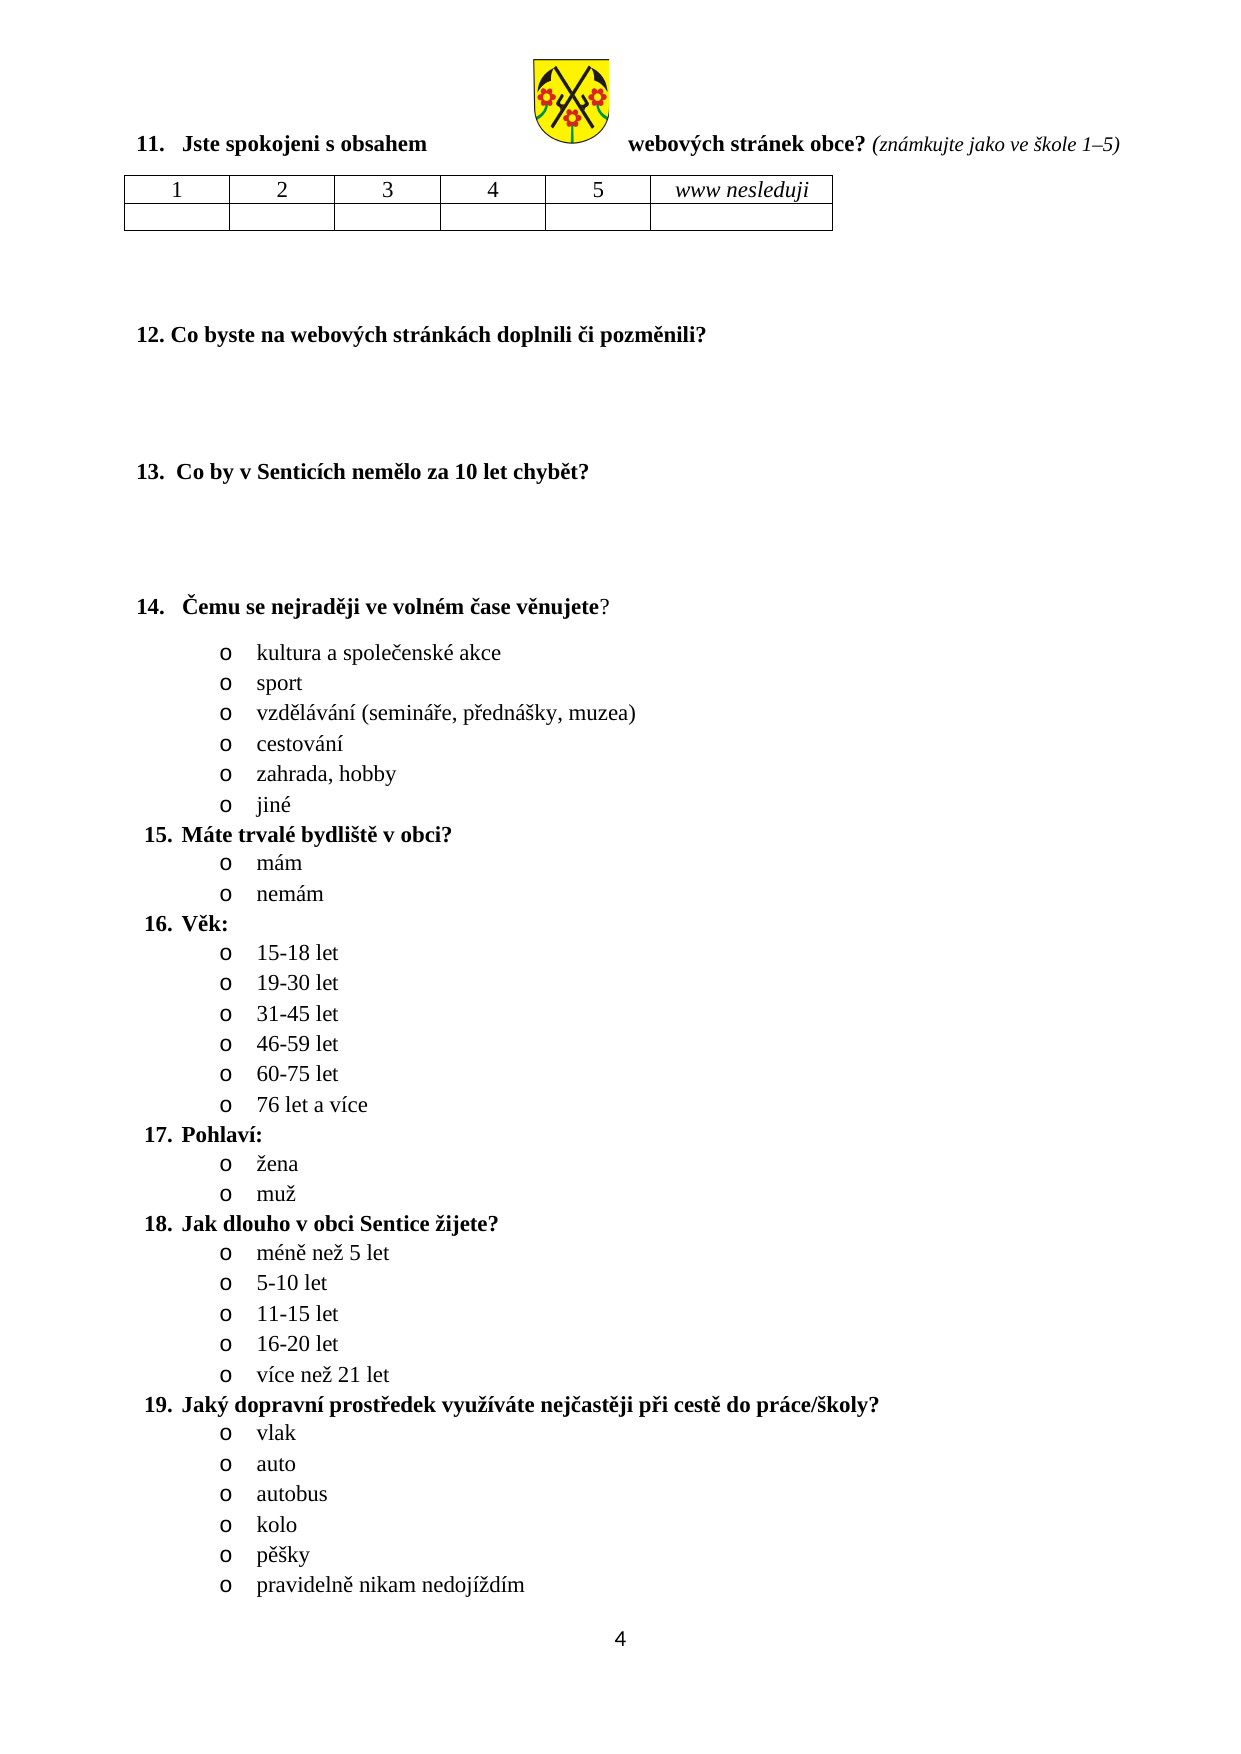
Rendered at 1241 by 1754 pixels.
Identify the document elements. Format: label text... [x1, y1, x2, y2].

list cestování [219, 730, 1134, 758]
list 31-45 let [219, 999, 1134, 1028]
list jiné [219, 791, 1134, 819]
list auto [219, 1450, 1134, 1478]
table_header 2 [230, 176, 334, 202]
list Máte trvalé bydliště v obci? [144, 821, 1134, 847]
table_cell [651, 204, 832, 230]
text 11. Jste spokojeni s obsahem webových stránek obce? (známkujte jako ve škole 1–5) [136, 130, 1134, 156]
list 60-75 let [219, 1060, 1134, 1089]
list 19-30 let [219, 969, 1134, 997]
table_header 3 [335, 176, 440, 202]
list kolo [219, 1511, 1134, 1539]
list pravidelně nikam nedojíždím [219, 1572, 1134, 1600]
table_header 5 [546, 176, 650, 202]
list muž [219, 1180, 1134, 1208]
table_cell [441, 204, 545, 230]
list Pohlaví: [144, 1121, 1134, 1148]
text 12. Co byste na webových stránkách doplnili či pozměnili? [136, 321, 1134, 347]
list více než 21 let [219, 1361, 1134, 1389]
list pěšky [219, 1541, 1134, 1569]
list vlak [219, 1419, 1134, 1448]
list méně než 5 let [219, 1239, 1134, 1267]
table_header www nesleduji [651, 176, 832, 202]
list 11-15 let [219, 1300, 1134, 1328]
list Jak dlouho v obci Sentice žijete? [144, 1211, 1134, 1237]
list žena [219, 1150, 1134, 1178]
list zahrada, hobby [219, 760, 1134, 788]
list vzdělávání (semináře, přednášky, muzea) [219, 699, 1134, 728]
list nemám [219, 880, 1134, 908]
picture [531, 56, 614, 146]
list mám [219, 849, 1134, 878]
list autobus [219, 1480, 1134, 1508]
list Věk: [144, 910, 1134, 937]
table_cell [335, 204, 440, 230]
list 16-20 let [219, 1330, 1134, 1358]
list 76 let a více [219, 1091, 1134, 1119]
list 15-18 let [219, 939, 1134, 967]
list sport [219, 669, 1134, 697]
list 46-59 let [219, 1030, 1134, 1058]
list Jaký dopravní prostředek využíváte nejčastěji při cestě do práce/školy? [144, 1391, 1134, 1417]
table_cell [546, 204, 650, 230]
list kultura a společenské akce [219, 638, 1134, 667]
list 5-10 let [219, 1269, 1134, 1298]
table_header 1 [125, 176, 229, 202]
table_header 4 [441, 176, 545, 202]
text 13. Co by v Senticích nemělo za 10 let chybět? [106, 458, 1134, 484]
table_cell [230, 204, 334, 230]
text 14. Čemu se nejraději ve volném čase věnujete? [136, 593, 1134, 620]
table_cell [125, 204, 229, 230]
